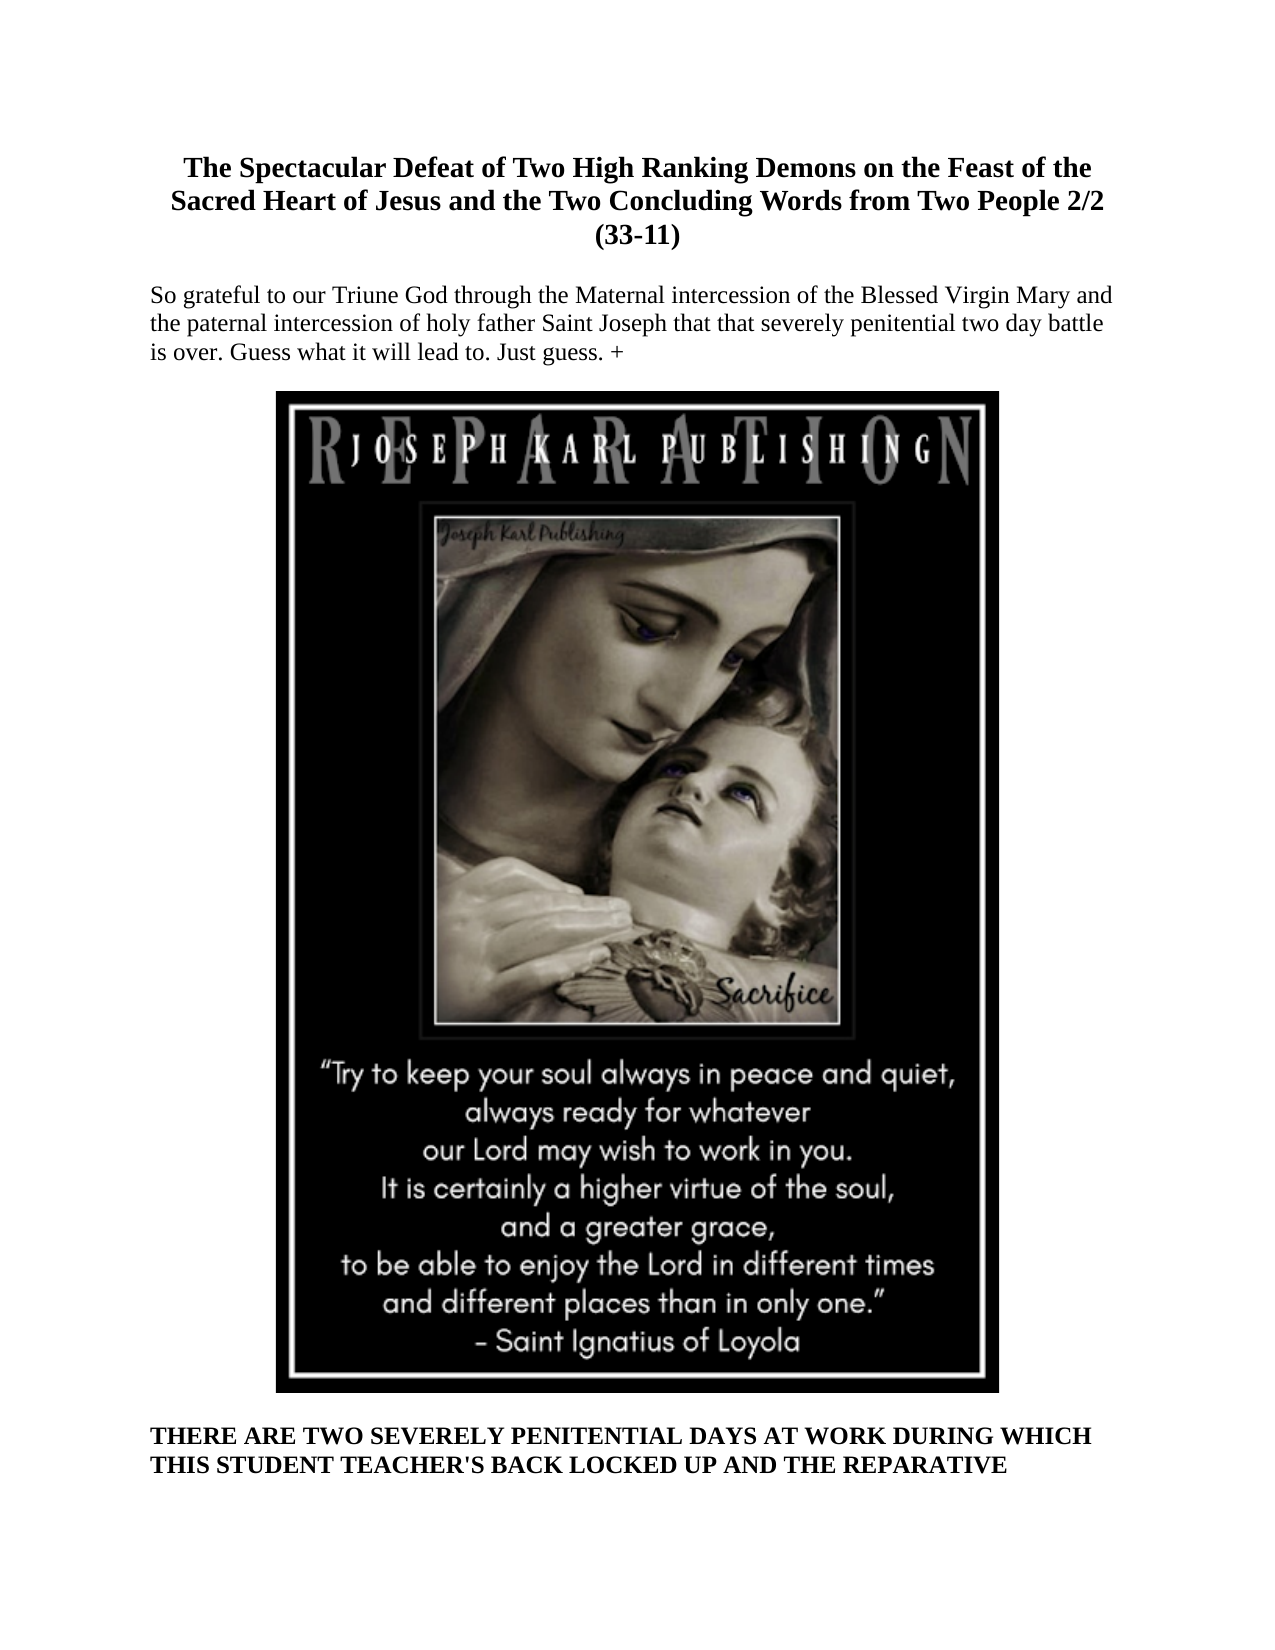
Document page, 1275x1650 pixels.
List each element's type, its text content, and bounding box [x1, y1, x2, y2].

text So grateful to our Triune God through the Maternal intercession of the Blessed Virgin Mary and the paternal intercession of holy father Saint Joseph that that severely penitential two day battle is over. Guess what it will lead to. Just guess. + [150, 280, 1125, 366]
picture [275, 391, 1000, 1393]
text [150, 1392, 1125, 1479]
text The Spectacular Defeat of Two High Ranking Demons on the Feast of the Sacred Heart of Jesus and the Two Concluding Words from Two People 2/2 (33-11) [150, 150, 1125, 251]
